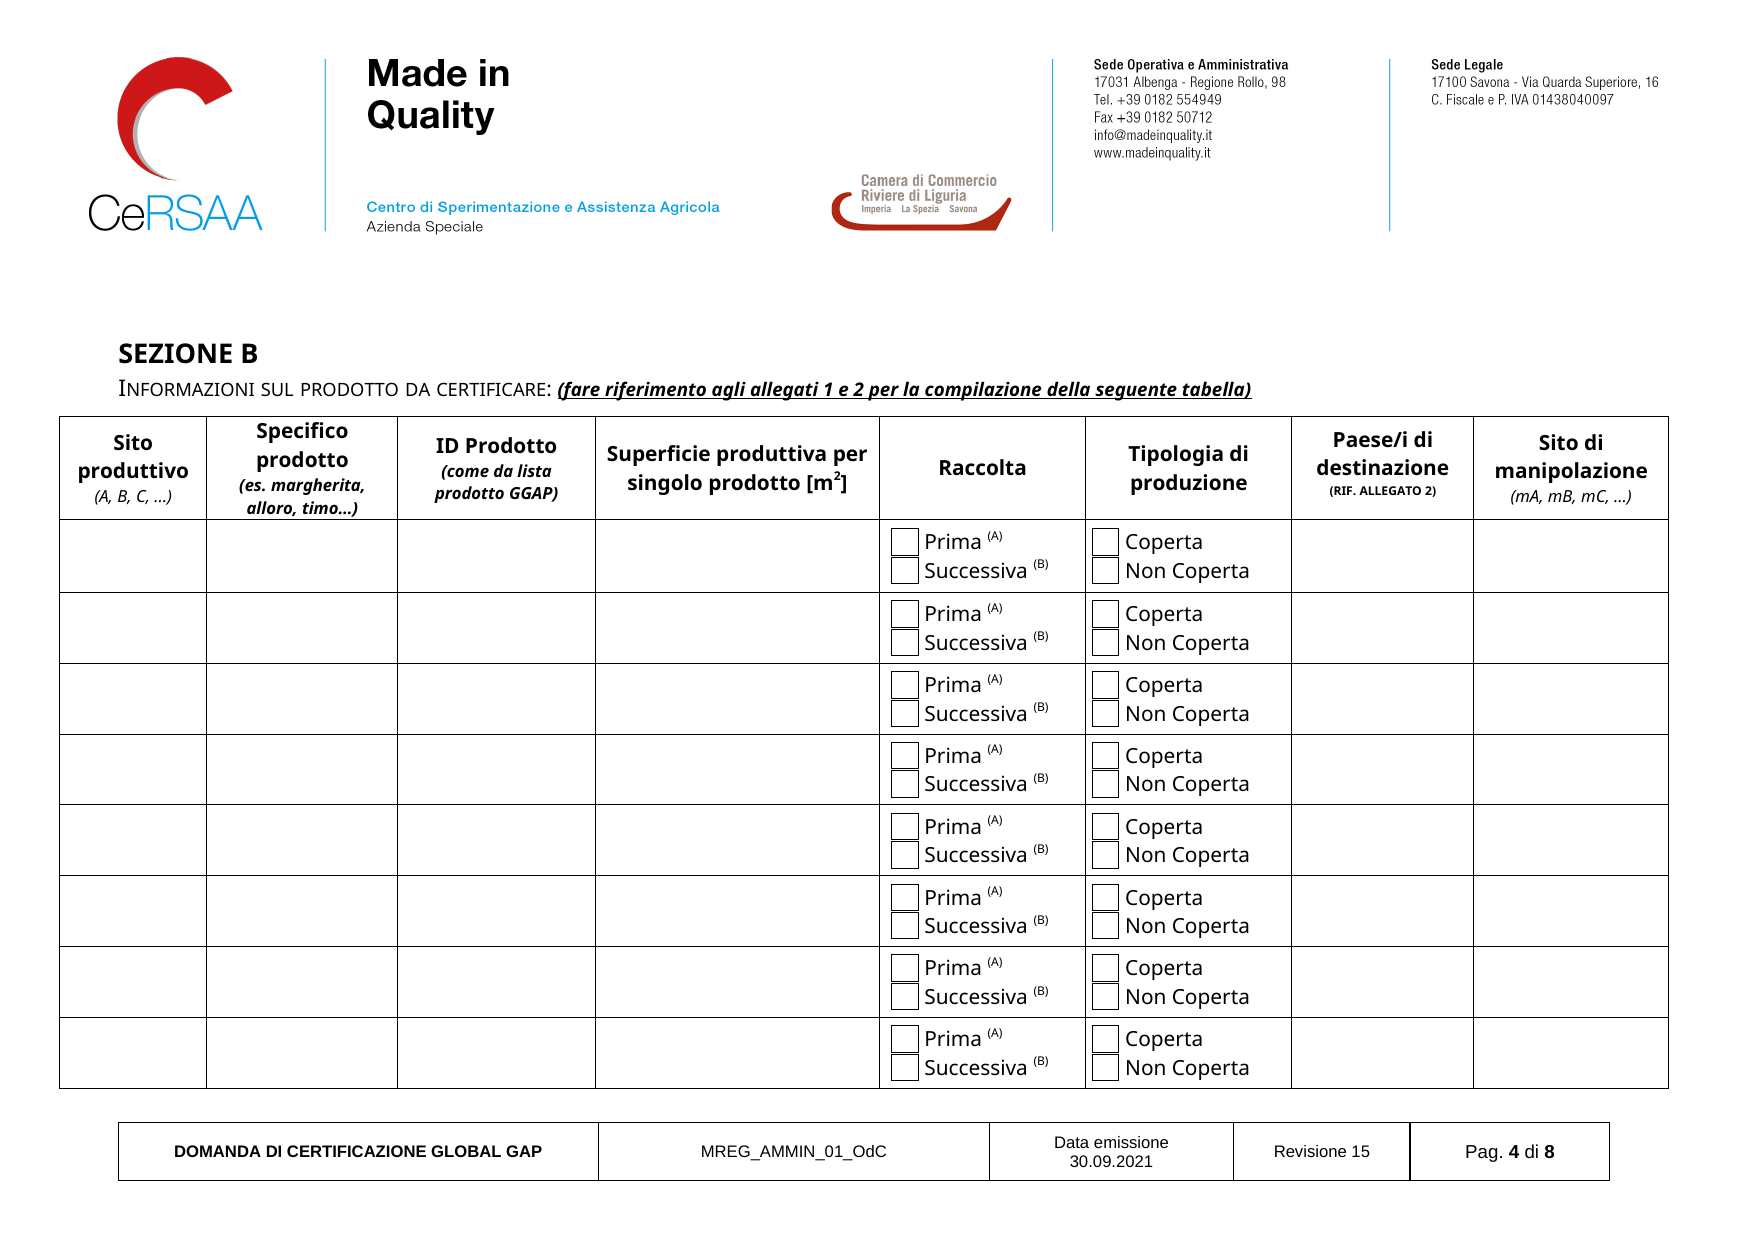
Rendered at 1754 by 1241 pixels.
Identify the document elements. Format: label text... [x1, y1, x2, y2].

table_cell [60, 520, 206, 592]
picture [0, 0, 1754, 237]
table_cell [207, 947, 397, 1017]
table_header Paese/i di destinazione (RIF. ALLEGATO 2) [1292, 417, 1473, 519]
table_header Tipologia di produzione [1086, 417, 1291, 519]
table_cell [1292, 947, 1473, 1017]
table_cell Prima (A) Successiva (B) [880, 593, 1085, 663]
table_cell Prima (A) Successiva (B) [880, 520, 1085, 592]
table_header ID Prodotto (come da lista prodotto GGAP) [398, 417, 595, 519]
table_cell Coperta Non Coperta [1086, 520, 1291, 592]
table_cell Coperta Non Coperta [1086, 664, 1291, 733]
table_cell [1474, 735, 1668, 804]
table_cell Coperta Non Coperta [1086, 735, 1291, 804]
table_cell [596, 735, 879, 804]
table_header Sito produttivo (A, B, C, …) [60, 417, 206, 519]
table_cell Coperta Non Coperta [1086, 805, 1291, 875]
table_cell [398, 876, 595, 946]
table_cell [596, 593, 879, 663]
table_cell [207, 735, 397, 804]
table_cell [398, 593, 595, 663]
table_cell [1292, 1018, 1473, 1088]
table_cell [207, 593, 397, 663]
text SEZIONE B [118, 335, 1609, 372]
table_cell [207, 520, 397, 592]
table_cell [60, 1018, 206, 1088]
table_cell [60, 664, 206, 733]
table_cell [60, 876, 206, 946]
table_cell [60, 593, 206, 663]
table_cell Coperta Non Coperta [1086, 1018, 1291, 1088]
table_cell [596, 1018, 879, 1088]
table_cell [398, 664, 595, 733]
table_cell [1292, 805, 1473, 875]
table_cell [398, 805, 595, 875]
table_header Superficie produttiva per singolo prodotto [m2] [596, 417, 879, 519]
table_cell [596, 805, 879, 875]
table_cell [398, 735, 595, 804]
table_cell [398, 520, 595, 592]
table_cell Coperta Non Coperta [1086, 947, 1291, 1017]
table_header Sito di manipolazione (mA, mB, mC, …) [1474, 417, 1668, 519]
table_cell [1474, 520, 1668, 592]
table_cell [1474, 876, 1668, 946]
table_cell [596, 876, 879, 946]
table_cell Prima (A) Successiva (B) [880, 947, 1085, 1017]
table_cell Prima (A) Successiva (B) [880, 805, 1085, 875]
table_cell [60, 735, 206, 804]
table_cell Prima (A) Successiva (B) [880, 664, 1085, 733]
table_header Raccolta [880, 417, 1085, 519]
table_cell [1292, 735, 1473, 804]
table_cell [398, 1018, 595, 1088]
table_cell [207, 1018, 397, 1088]
table_cell [1474, 947, 1668, 1017]
table_cell [398, 947, 595, 1017]
table_cell [1474, 664, 1668, 733]
table_cell [1474, 593, 1668, 663]
text Informazioni sul prodotto da certificare: (fare riferimento agli allegati 1 e 2 per la compilazione della seguente tabella) [118, 372, 1609, 403]
table_cell [1292, 664, 1473, 733]
table_cell [596, 520, 879, 592]
table_cell [1292, 593, 1473, 663]
table_cell [60, 947, 206, 1017]
table_cell [1292, 876, 1473, 946]
table_cell [207, 876, 397, 946]
table_cell Prima (A) Successiva (B) [880, 876, 1085, 946]
table_cell [60, 805, 206, 875]
table_cell [1474, 805, 1668, 875]
table_cell [207, 664, 397, 733]
table_cell Coperta Non Coperta [1086, 876, 1291, 946]
table_cell [207, 805, 397, 875]
table_cell Prima (A) Successiva (B) [880, 735, 1085, 804]
table_cell [1474, 1018, 1668, 1088]
table_header Specifico prodotto (es. margherita, alloro, timo…) [207, 417, 397, 519]
table_cell [1292, 520, 1473, 592]
table_cell Coperta Non Coperta [1086, 593, 1291, 663]
table_cell [596, 947, 879, 1017]
table_cell [596, 664, 879, 733]
table_cell Prima (A) Successiva (B) [880, 1018, 1085, 1088]
